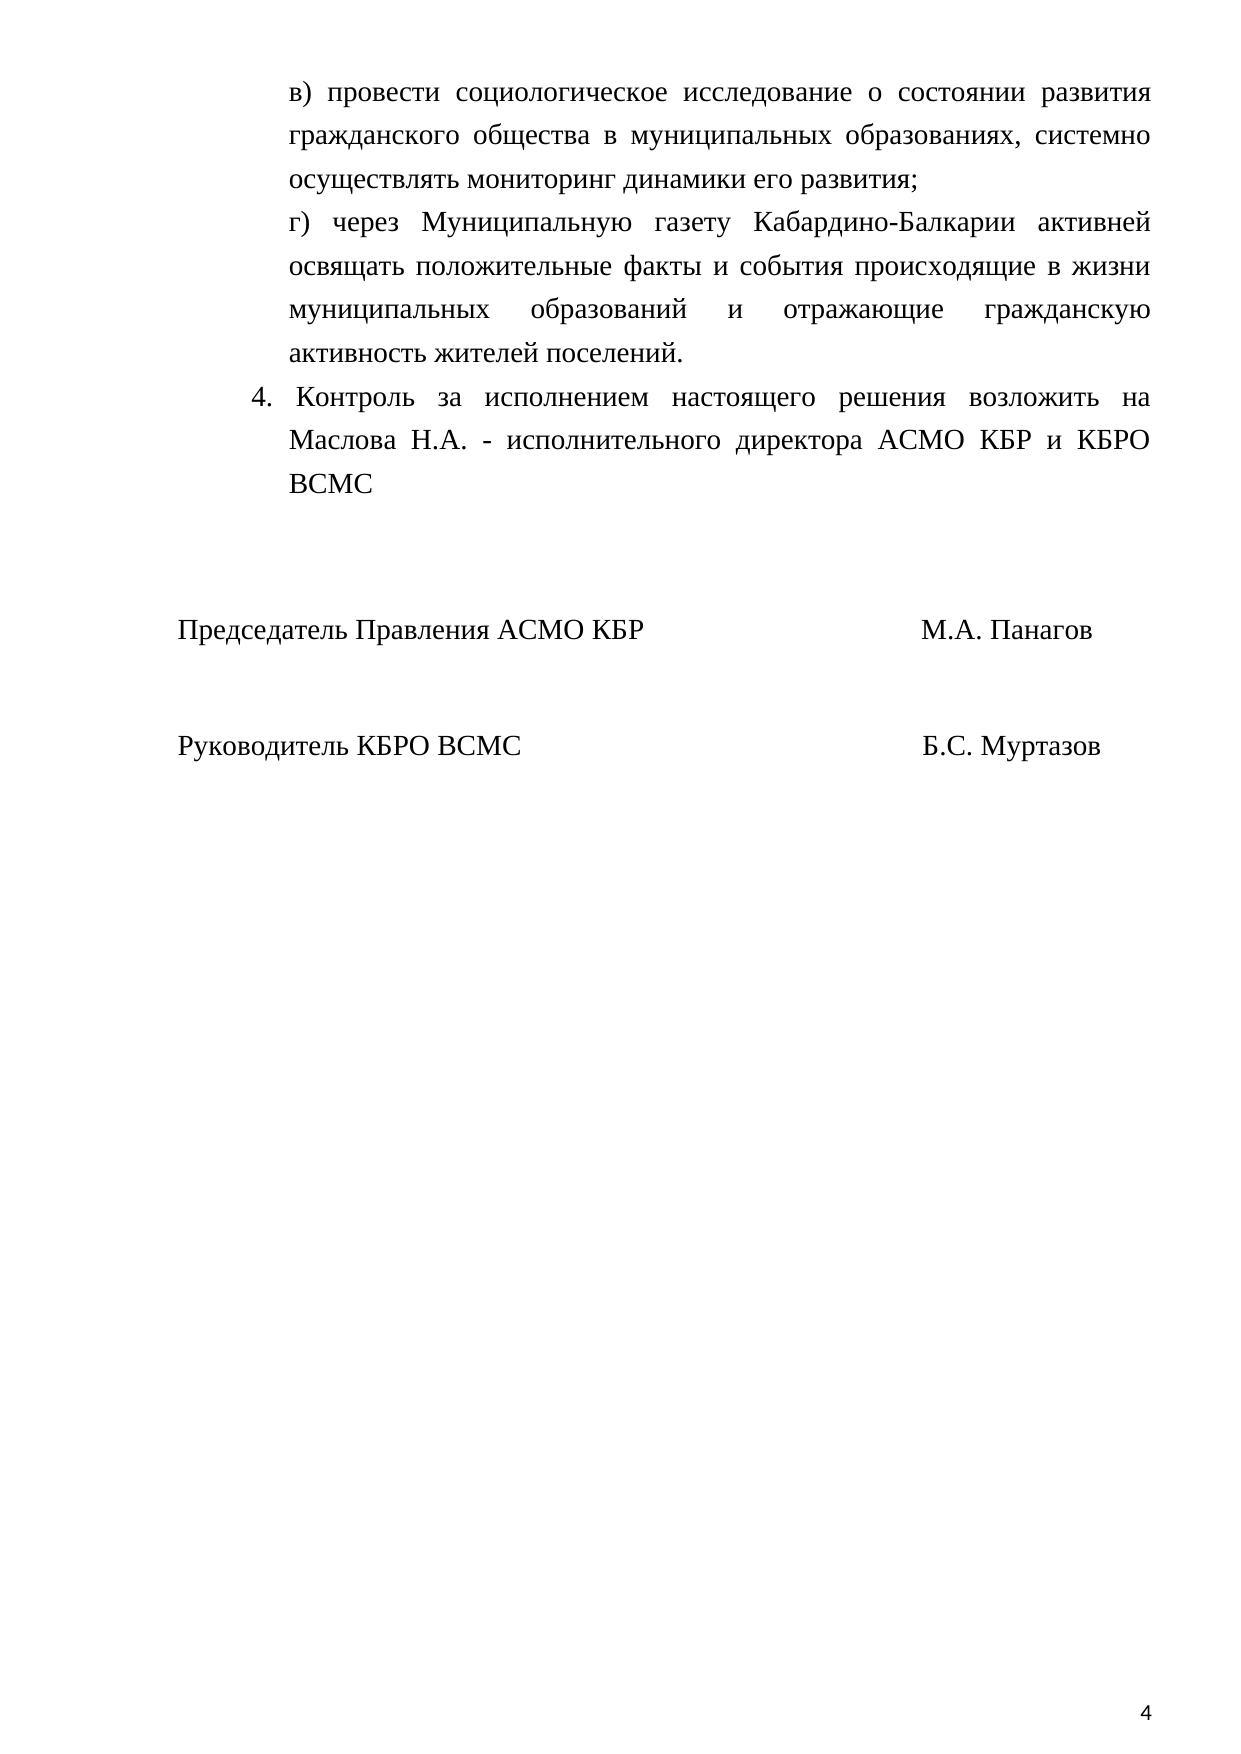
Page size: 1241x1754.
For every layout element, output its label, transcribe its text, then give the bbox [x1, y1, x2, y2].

text Руководитель КБРО ВСМС Б.С. Муртазов [177, 728, 1152, 761]
list 4. Контроль за исполнением настоящего решения возложить на Маслова Н.А. - исполнительного директора АСМО КБР и КБРО ВСМС [251, 379, 1152, 499]
text Председатель Правления АСМО КБР М.А. Панагов [177, 612, 1152, 646]
list г) через Муниципальную газету Кабардино-Балкарии активней освящать положительные факты и события происходящие в жизни муниципальных образований и отражающие гражданскую активность жителей поселений. [288, 204, 1152, 369]
list в) провести социологическое исследование о состоянии развития гражданского общества в муниципальных образованиях, системно осуществлять мониторинг динамики его развития; [288, 74, 1152, 194]
